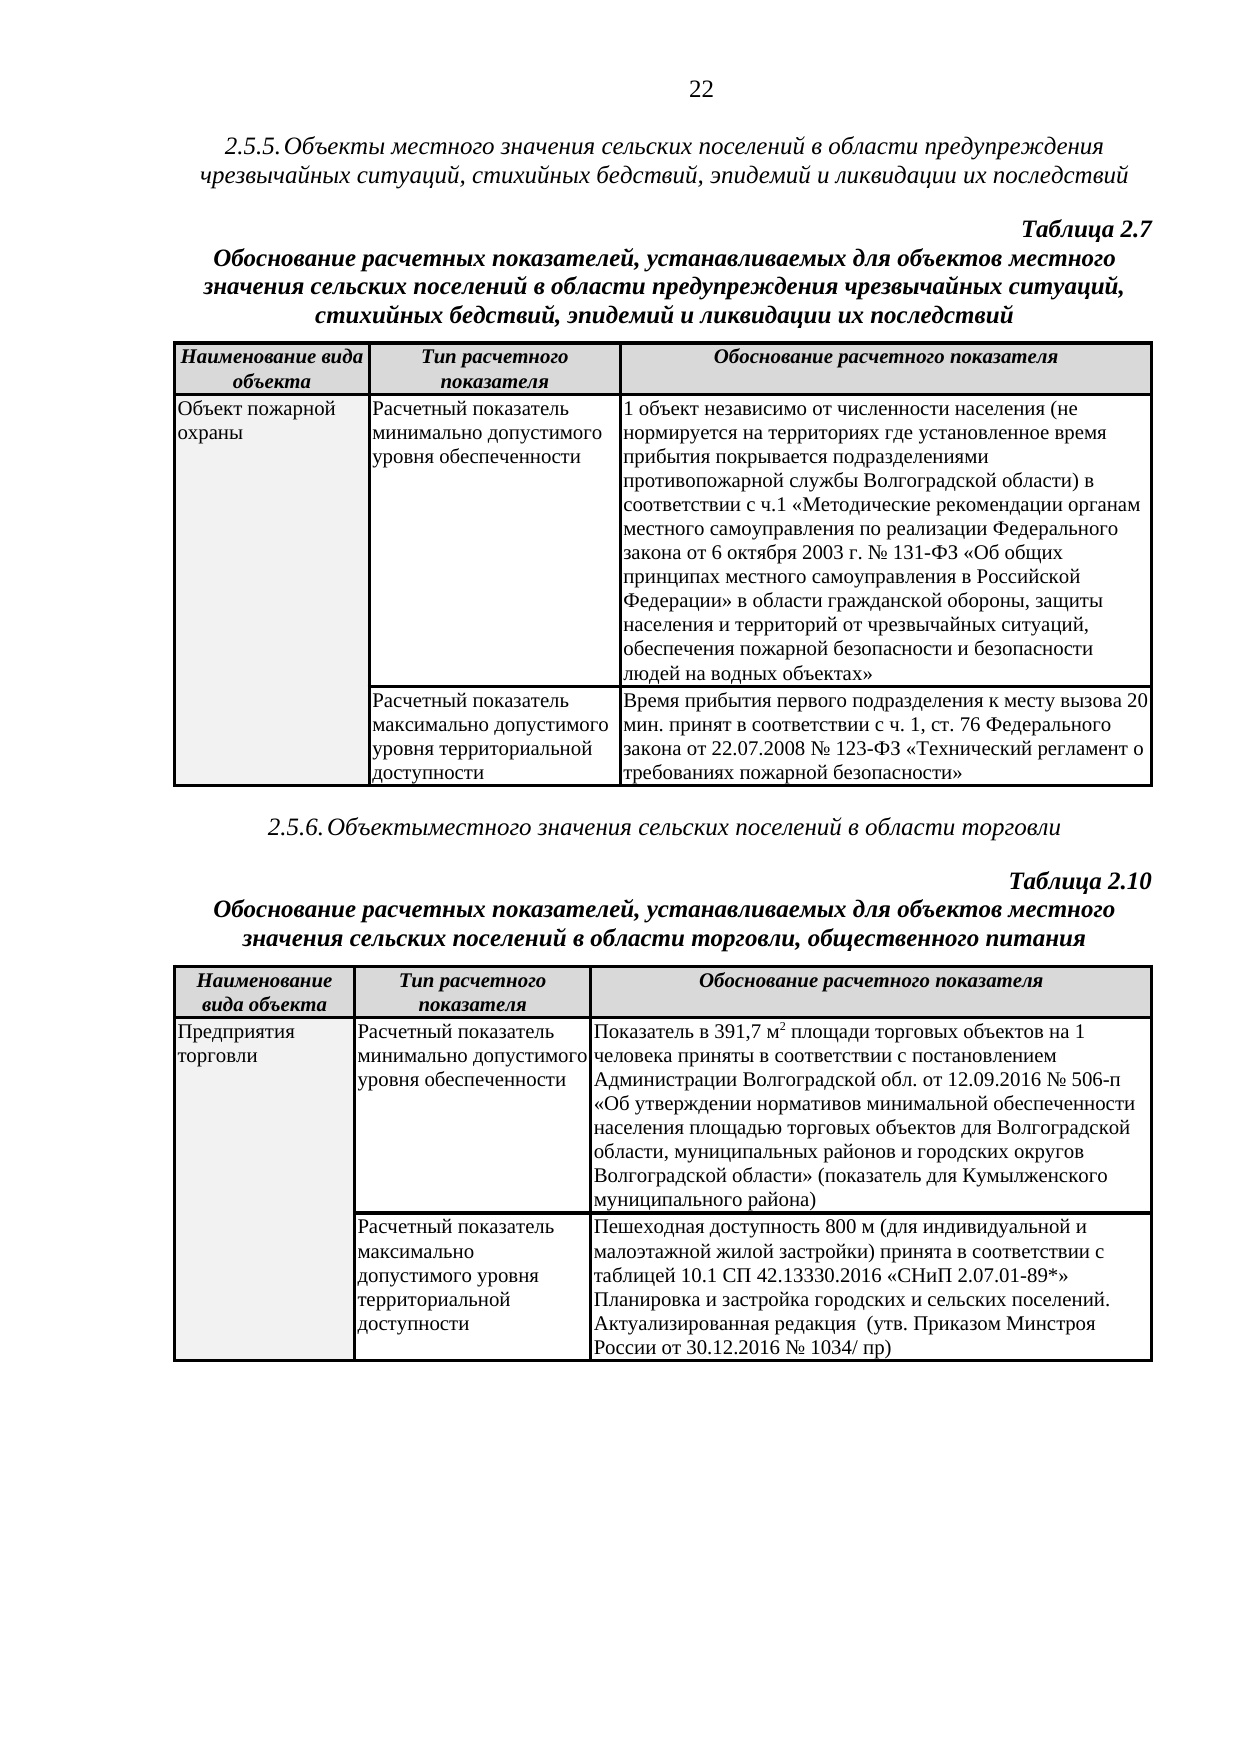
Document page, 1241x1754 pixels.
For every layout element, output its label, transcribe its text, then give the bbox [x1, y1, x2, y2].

table_header Тип расчетного показателя [371, 345, 619, 393]
text Таблица 2.7 [177, 214, 1152, 243]
table_cell 1 объект независимо от численности населения (не нормируется на территориях где установленное время прибытия покрывается подразделениями противопожарной службы Волгоградской области) в соответствии с ч.1 «Методические рекомендации органам местного самоуправления по реализации Федерального закона от 6 октября 2003 г. № 131-ФЗ «Об общих принципах местного самоуправления в Российской Федерации» в области гражданской обороны, защиты населения и территорий от чрезвычайных ситуаций, обеспечения пожарной безопасности и безопасности людей на водных объектах» [622, 396, 1150, 684]
table_cell Время прибытия первого подразделения к месту вызова 20 мин. принят в соответствии с ч. 1, ст. 76 Федерального закона от 22.07.2008 № 123-ФЗ «Технический регламент о требованиях пожарной безопасности» [622, 688, 1150, 784]
table_header Наименование вида объекта [176, 345, 368, 393]
table_header Обоснование расчетного показателя [592, 968, 1150, 1016]
table_cell Показатель в 391,7 м2 площади торговых объектов на 1 человека приняты в соответствии с постановлением Администрации Волгоградской обл. от 12.09.2016 № 506-п «Об утверждении нормативов минимальной обеспеченности населения площадью торговых объектов для Волгоградской области, муниципальных районов и городских округов Волгоградской области» (показатель для Кумылженского муниципального района) [592, 1019, 1150, 1211]
subtitle Объектыместного значения сельских поселений в области торговли [177, 812, 1152, 841]
table_header Тип расчетного показателя [356, 968, 589, 1016]
table_cell Пешеходная доступность 800 м (для индивидуальной и малоэтажной жилой застройки) принята в соответствии с таблицей 10.1 СП 42.13330.2016 «СНиП 2.07.01-89*» Планировка и застройка городских и сельских поселений. Актуализированная редакция (утв. Приказом Минстроя России от 30.12.2016 № 1034/ пр) [592, 1215, 1150, 1359]
text Обоснование расчетных показателей, устанавливаемых для объектов местного значения сельских поселений в области предупреждения чрезвычайных ситуаций, стихийных бедствий, эпидемий и ликвидации их последствий [177, 243, 1152, 329]
table_header Обоснование расчетного показателя [622, 345, 1150, 393]
table_cell Предприятия торговли [176, 1019, 353, 1359]
table_header Наименование вида объекта [176, 968, 353, 1016]
table_cell Расчетный показатель максимально допустимого уровня территориальной доступности [356, 1215, 589, 1359]
table_cell Расчетный показатель максимально допустимого уровня территориальной доступности [371, 688, 619, 784]
text Обоснование расчетных показателей, устанавливаемых для объектов местного значения сельских поселений в области торговли, общественного питания [177, 894, 1152, 952]
table_cell Расчетный показатель минимально допустимого уровня обеспеченности [356, 1019, 589, 1211]
text Таблица 2.10 [177, 866, 1152, 894]
table_cell Объект пожарной охраны [176, 396, 368, 784]
subtitle Объекты местного значения сельских поселений в области предупреждения чрезвычайных ситуаций, стихийных бедствий, эпидемий и ликвидации их последствий [177, 131, 1152, 189]
table_cell Расчетный показатель минимально допустимого уровня обеспеченности [371, 396, 619, 684]
